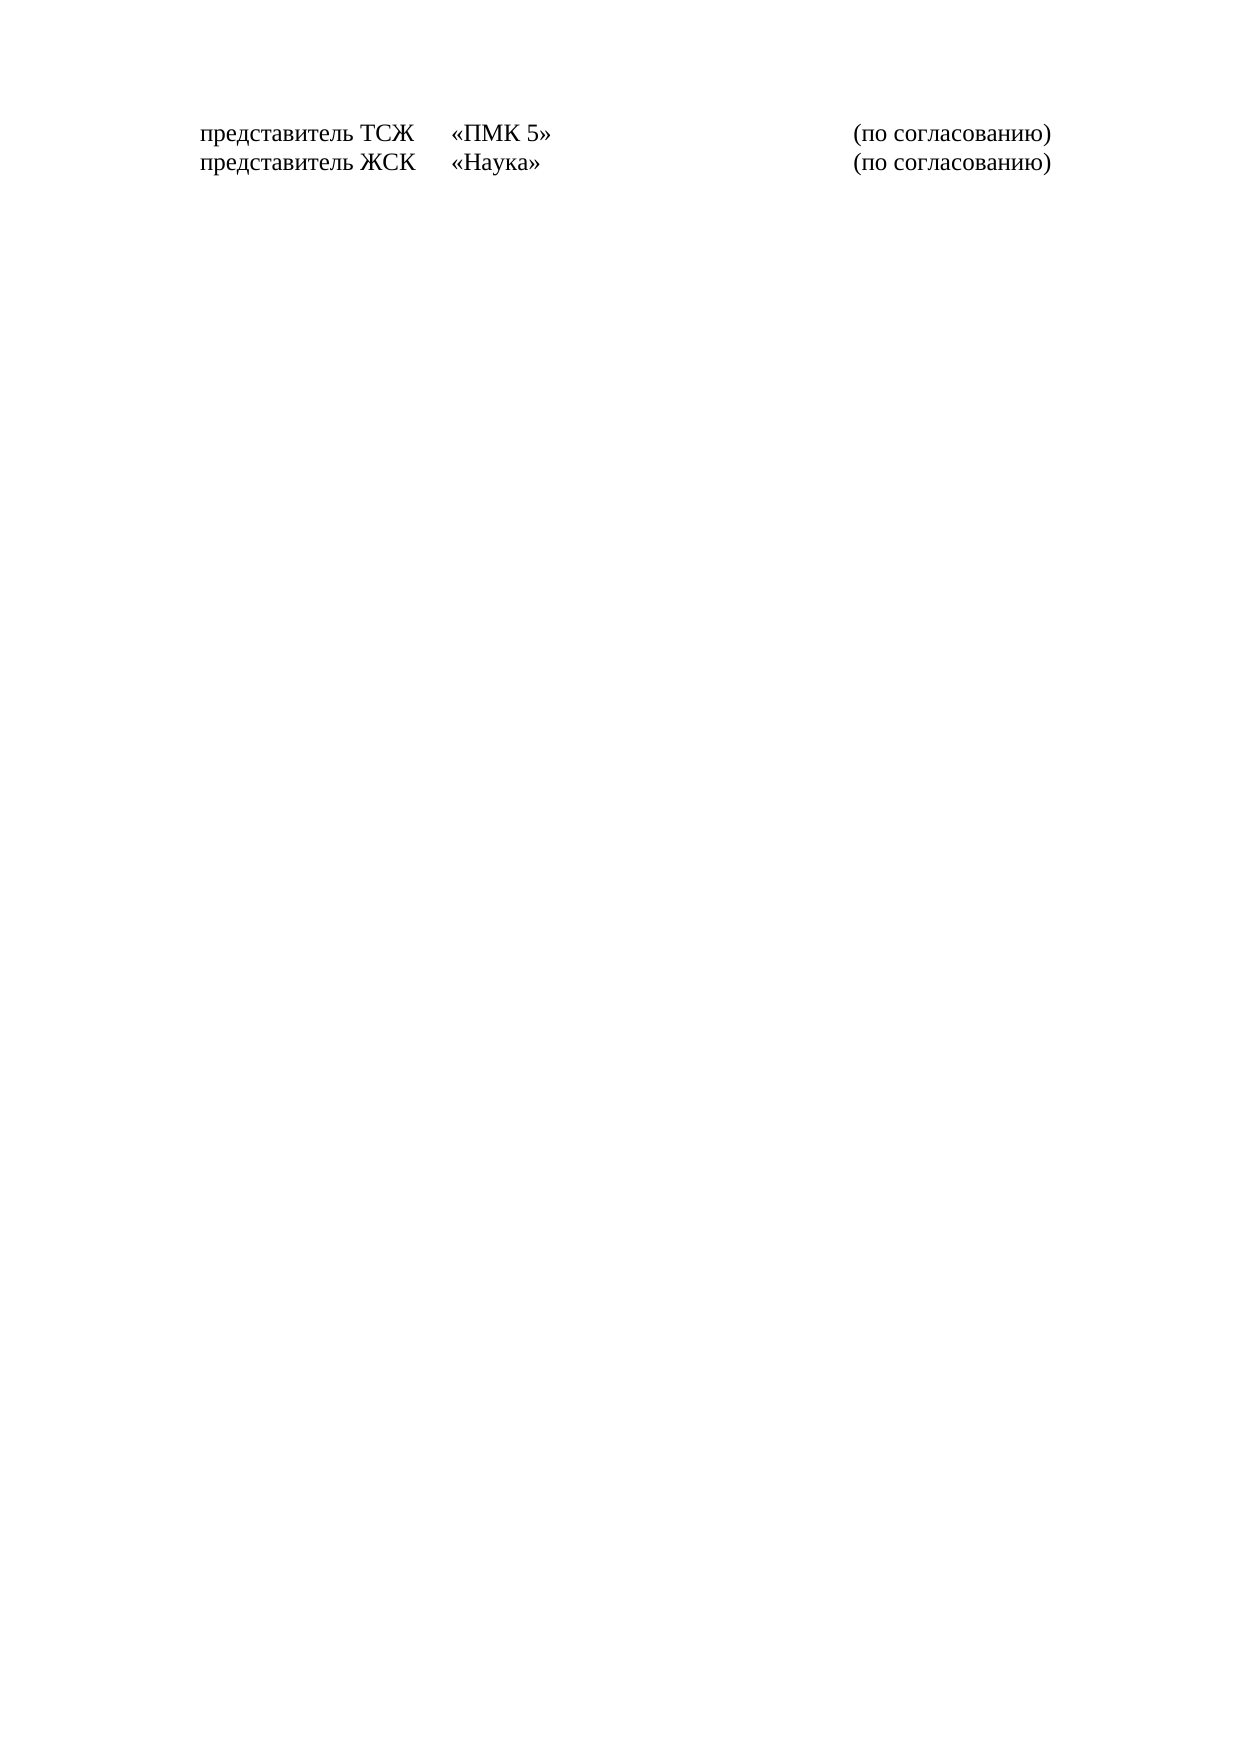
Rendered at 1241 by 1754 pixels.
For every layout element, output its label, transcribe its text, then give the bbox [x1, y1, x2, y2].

table_cell «Наука» [440, 147, 842, 176]
table_cell (по согласованию) [842, 147, 1133, 176]
table_cell (по согласованию) [842, 118, 1133, 147]
table_cell представитель ТСЖ [189, 118, 439, 147]
table_cell «ПМК 5» [440, 118, 842, 147]
table_cell представитель ЖСК [189, 147, 439, 176]
